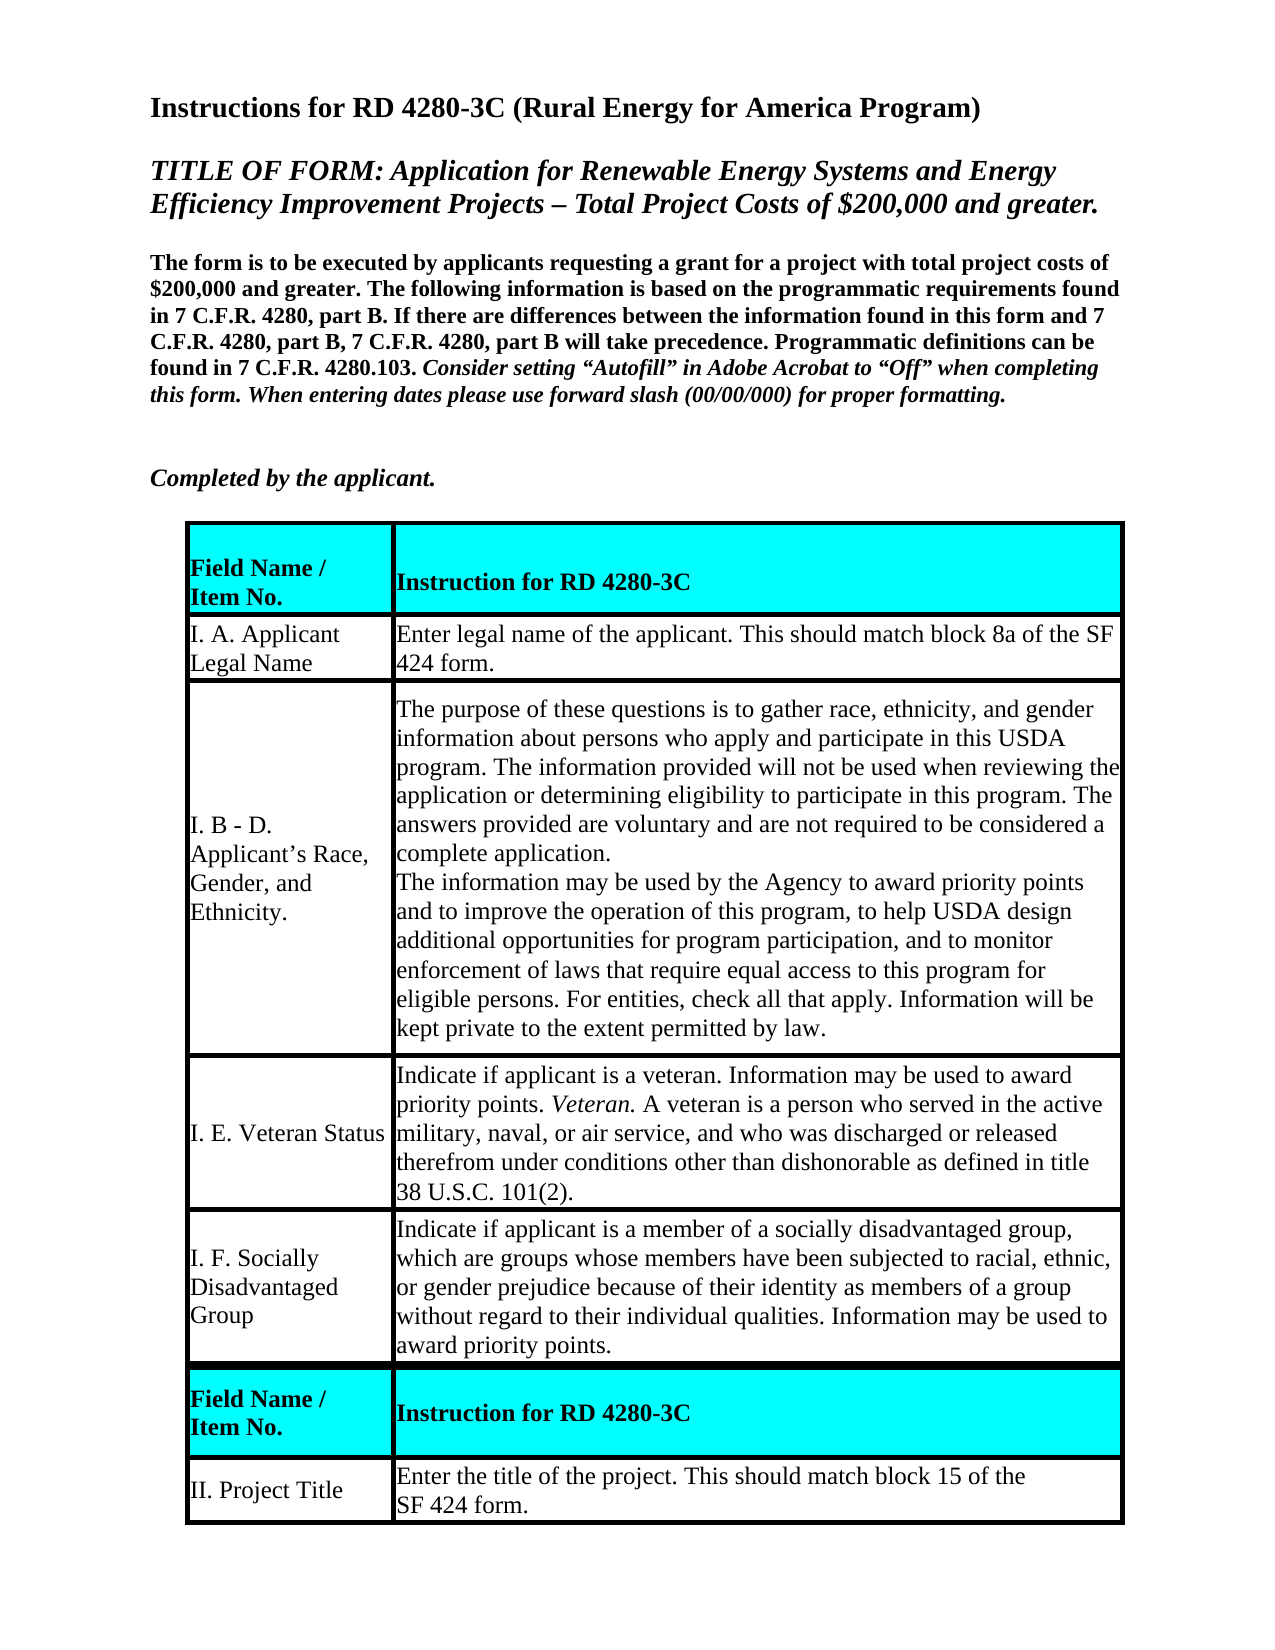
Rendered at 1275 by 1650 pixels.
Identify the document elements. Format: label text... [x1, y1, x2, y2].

table_cell I. A. Applicant Legal Name [190, 617, 391, 678]
table_cell The purpose of these questions is to gather race, ethnicity, and gender information about persons who apply and participate in this USDA program. The information provided will not be used when reviewing the application or determining eligibility to participate in this program. The answers provided are voluntary and are not required to be considered a complete application. The information may be used by the Agency to award priority points and to improve the operation of this program, to help USDA design additional opportunities for program participation, and to monitor enforcement of laws that require equal access to this program for eligible persons. For entities, check all that apply. Information will be kept private to the extent permitted by law. [396, 683, 1120, 1053]
table_cell I. E. Veteran Status [190, 1058, 391, 1207]
table_cell II. Project Title [190, 1460, 391, 1520]
table_cell Enter legal name of the applicant. This should match block 8a of the SF 424 form. [396, 617, 1120, 678]
text Instructions for RD 4280-3C (Rural Energy for America Program) [150, 90, 1125, 123]
table_cell Indicate if applicant is a veteran. Information may be used to award priority points. Veteran. A veteran is a person who served in the active military, naval, or air service, and who was discharged or released therefrom under conditions other than dishonorable as defined in title 38 U.S.C. 101(2). [396, 1058, 1120, 1207]
table_header Field Name / Item No. [190, 525, 391, 612]
table_cell Indicate if applicant is a member of a socially disadvantaged group, which are groups whose members have been subjected to racial, ethnic, or gender prejudice because of their identity as members of a group without regard to their individual qualities. Information may be used to award priority points. [396, 1212, 1120, 1361]
table_header Field Name / Item No. [190, 1370, 391, 1455]
text $200,000 and greater. The following information is based on the programmatic requirements found in 7 C.F.R. 4280, part B. If there are differences between the information found in this form and 7 C.F.R. 4280, part B, 7 C.F.R. 4280, part B will take precedence. Programmatic definitions can be found in 7 C.F.R. 4280.103. Consider setting “Autofill” in Adobe Acrobat to “Off” when completing this form. When entering dates please use forward slash (00/00/000) for proper formatting. [150, 275, 1125, 407]
table_cell I. B - D. Applicant’s Race, Gender, and Ethnicity. [190, 683, 391, 1053]
table_cell Enter the title of the project. This should match block 15 of the SF 424 form. [396, 1460, 1120, 1520]
text Completed by the applicant. [150, 463, 1125, 491]
table_header Instruction for RD 4280-3C [396, 1370, 1120, 1455]
text The form is to be executed by applicants requesting a grant for a project with total project costs of [150, 249, 1125, 275]
table_header Instruction for RD 4280-3C [396, 525, 1120, 612]
text TITLE OF FORM: Application for Renewable Energy Systems and Energy Efficiency Improvement Projects – Total Project Costs of $200,000 and greater. [150, 153, 1125, 220]
table_cell I. F. Socially Disadvantaged Group [190, 1212, 391, 1361]
